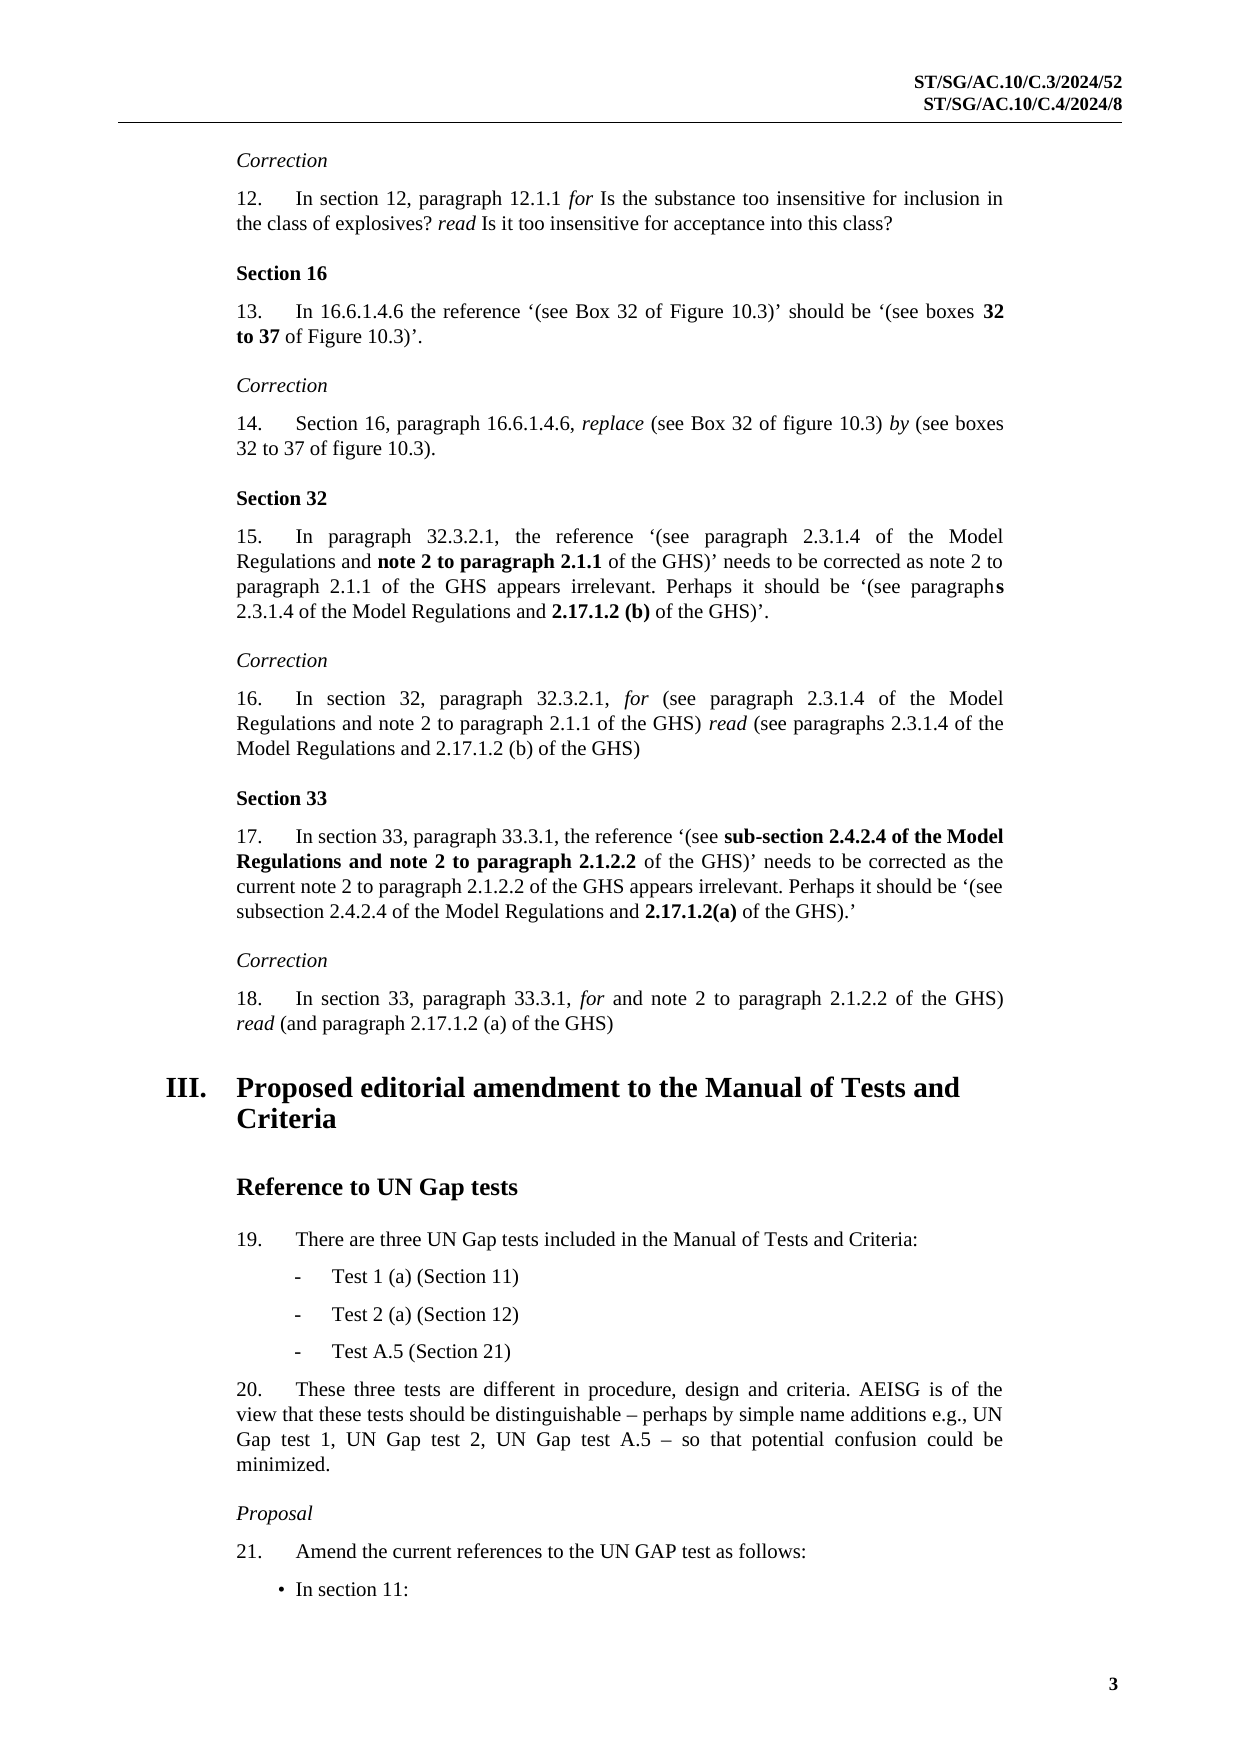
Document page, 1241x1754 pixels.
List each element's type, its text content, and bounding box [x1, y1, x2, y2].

list Test 2 (a) (Section 12) [294, 1301, 1004, 1326]
text Correction [118, 148, 1004, 173]
text 18. In section 33, paragraph 33.3.1, for and note 2 to paragraph 2.1.2.2 of the GHS) read (and paragraph 2.17.1.2 (a) of the GHS) [236, 985, 1004, 1035]
text 13. In 16.6.1.4.6 the reference ‘(see Box 32 of Figure 10.3)’ should be ‘(see boxes 32 to 37 of Figure 10.3)’. [236, 298, 1004, 348]
text 17. In section 33, paragraph 33.3.1, the reference ‘(see sub-section 2.4.2.4 of the Model Regulations and note 2 to paragraph 2.1.2.2 of the GHS)’ needs to be corrected as the current note 2 to paragraph 2.1.2.2 of the GHS appears irrelevant. Perhaps it should be ‘(see subsection 2.4.2.4 of the Model Regulations and 2.17.1.2(a) of the GHS).’ [236, 823, 1004, 923]
text Reference to UN Gap tests [118, 1173, 1004, 1201]
text 15. In paragraph 32.3.2.1, the reference ‘(see paragraph 2.3.1.4 of the Model Regulations and note 2 to paragraph 2.1.1 of the GHS)’ needs to be corrected as note 2 to paragraph 2.1.1 of the GHS appears irrelevant. Perhaps it should be ‘(see paragraphs 2.3.1.4 of the Model Regulations and 2.17.1.2 (b) of the GHS)’. [236, 523, 1004, 623]
text 14. Section 16, paragraph 16.6.1.4.6, replace (see Box 32 of figure 10.3) by (see boxes 32 to 37 of figure 10.3). [236, 410, 1004, 460]
text 12. In section 12, paragraph 12.1.1 for Is the substance too insensitive for inclusion in the class of explosives? read Is it too insensitive for acceptance into this class? [236, 185, 1004, 235]
text Correction [118, 648, 1004, 673]
text Proposal [118, 1501, 1004, 1526]
text 16. In section 32, paragraph 32.3.2.1, for (see paragraph 2.3.1.4 of the Model Regulations and note 2 to paragraph 2.1.1 of the GHS) read (see paragraphs 2.3.1.4 of the Model Regulations and 2.17.1.2 (b) of the GHS) [236, 685, 1004, 760]
text 19. There are three UN Gap tests included in the Manual of Tests and Criteria: [236, 1226, 1004, 1251]
text Section 16 [118, 260, 1004, 285]
text III. Proposed editorial amendment to the Manual of Tests and Criteria [118, 1073, 1004, 1135]
list Test A.5 (Section 21) [294, 1338, 1004, 1363]
text Correction [118, 948, 1004, 973]
text 20. These three tests are different in procedure, design and criteria. AEISG is of the view that these tests should be distinguishable – perhaps by simple name additions e.g., UN Gap test 1, UN Gap test 2, UN Gap test A.5 – so that potential confusion could be minimized. [236, 1376, 1004, 1476]
list In section 11: [278, 1576, 1004, 1601]
text 21. Amend the current references to the UN GAP test as follows: [236, 1538, 1004, 1563]
text Section 32 [118, 485, 1004, 510]
text Correction [118, 373, 1004, 398]
text Section 33 [118, 785, 1004, 810]
list Test 1 (a) (Section 11) [294, 1263, 1004, 1288]
